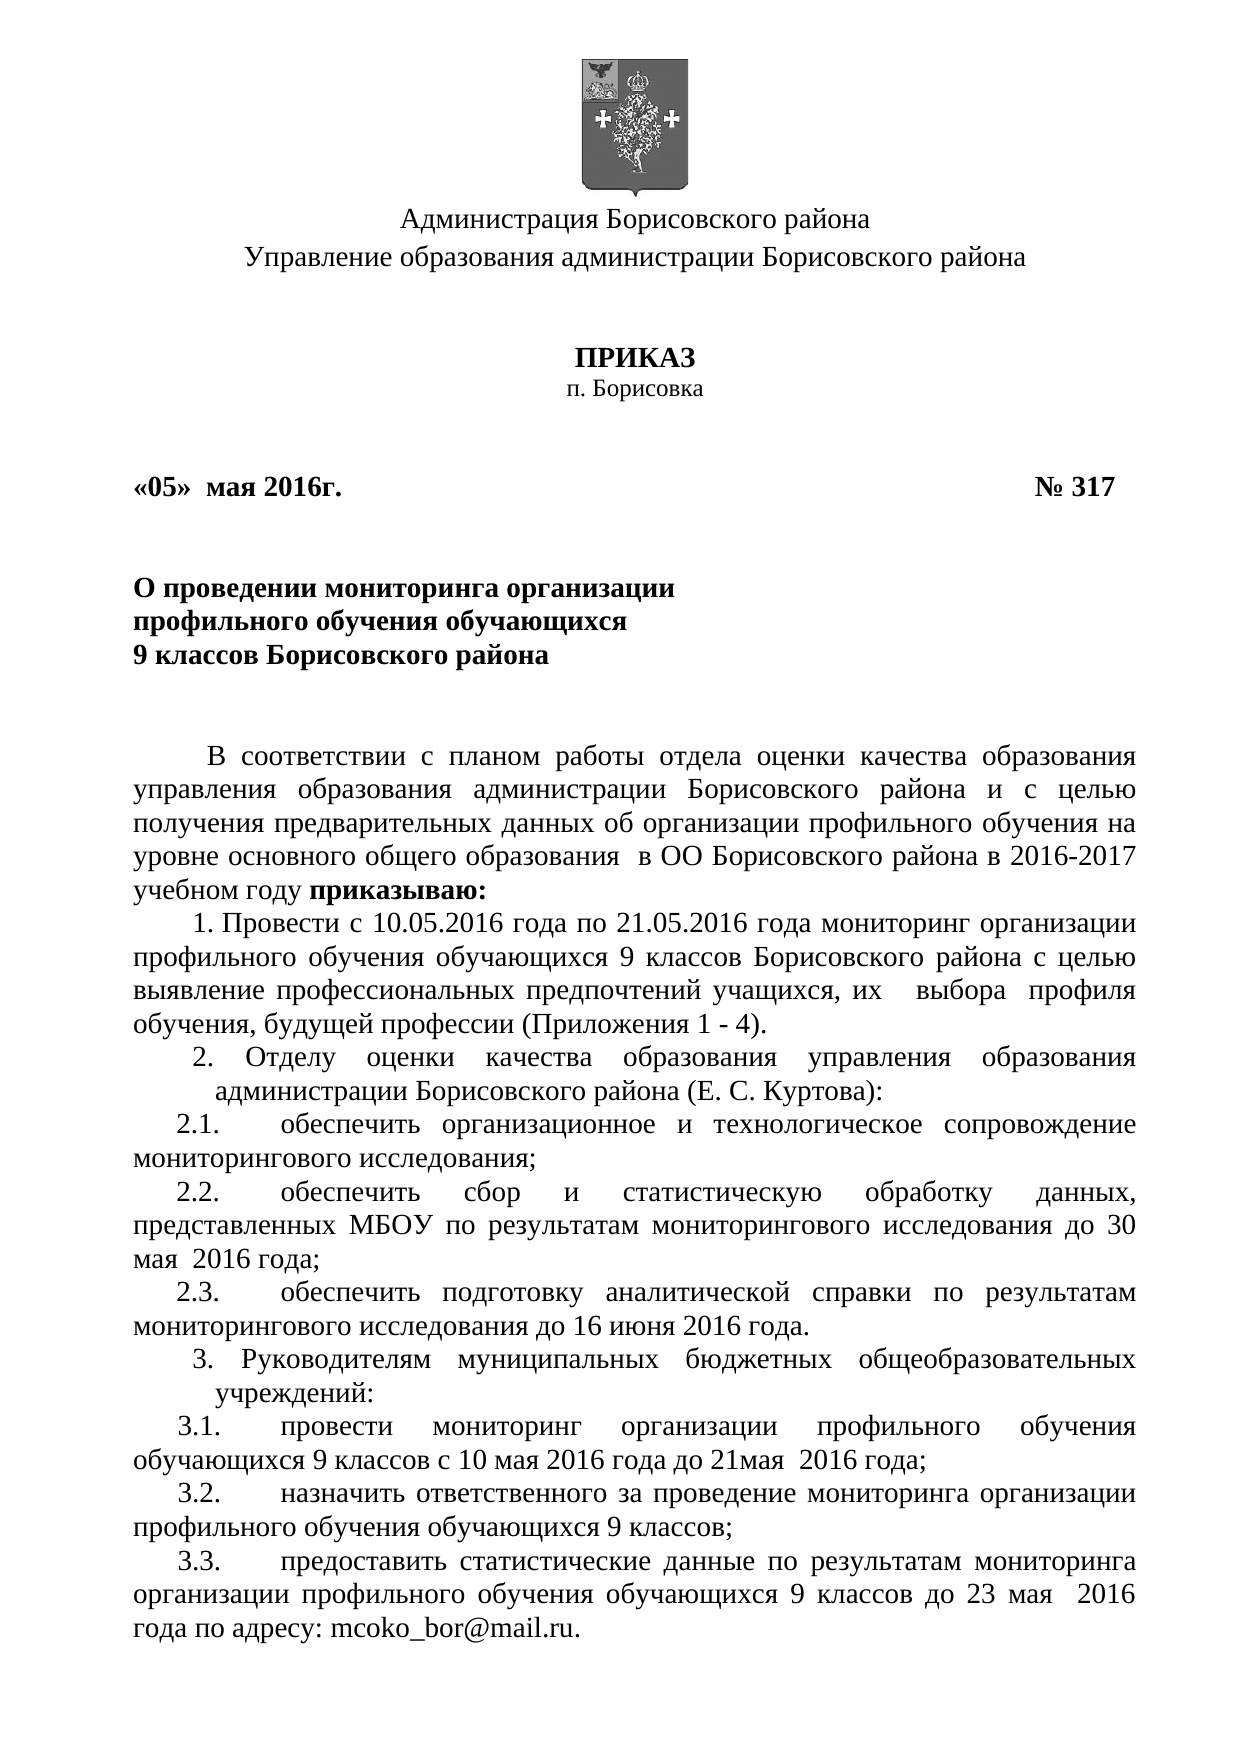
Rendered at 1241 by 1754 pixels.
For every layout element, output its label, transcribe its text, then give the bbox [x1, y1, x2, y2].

list обеспечить организационное и технологическое сопровождение мониторингового исследования; [133, 1107, 1137, 1174]
list предоставить статистические данные по результатам мониторинга организации профильного обучения обучающихся 9 классов до 23 мая 2016 года по адресу: mcoko_bor@mail.ru. [133, 1543, 1137, 1643]
text ПРИКАЗ [133, 340, 1137, 373]
text Управление образования администрации Борисовского района [133, 239, 1137, 273]
list обеспечить подготовку аналитической справки по результатам мониторингового исследования до 16 июня 2016 года. [133, 1274, 1137, 1341]
text В соответствии с планом работы отдела оценки качества образования управления образования администрации Борисовского района и с целью получения предварительных данных об организации профильного обучения на уровне основного общего образования в ОО Борисовского района в 2016-2017 учебном году приказываю: [133, 738, 1137, 905]
text 9 классов Борисовского района [133, 637, 1137, 671]
text О проведении мониторинга организации [133, 570, 1137, 603]
list Отделу оценки качества образования управления образования администрации Борисовского района (Е. С. Куртова): [192, 1039, 1137, 1107]
text п. Борисовка [133, 373, 1137, 402]
list провести мониторинг организации профильного обучения обучающихся 9 классов с 10 мая 2016 года до 21мая 2016 года; [133, 1408, 1137, 1476]
list обеспечить сбор и статистическую обработку данных, представленных МБОУ по результатам мониторингового исследования до 30 мая 2016 года; [133, 1174, 1137, 1274]
list Провести с 10.05.2016 года по 21.05.2016 года мониторинг организации профильного обучения обучающихся 9 классов Борисовского района с целью выявление профессиональных предпочтений учащихся, их выбора профиля обучения, будущей профессии (Приложения 1 - 4). [133, 905, 1137, 1039]
picture [581, 59, 689, 197]
text Администрация Борисовского района [133, 201, 1137, 234]
list назначить ответственного за проведение мониторинга организации профильного обучения обучающихся 9 классов; [133, 1476, 1137, 1543]
text профильного обучения обучающихся [133, 603, 1137, 637]
list Руководителям муниципальных бюджетных общеобразовательных учреждений: [192, 1341, 1137, 1408]
text «05» мая 2016г. № 317 [133, 469, 1137, 503]
